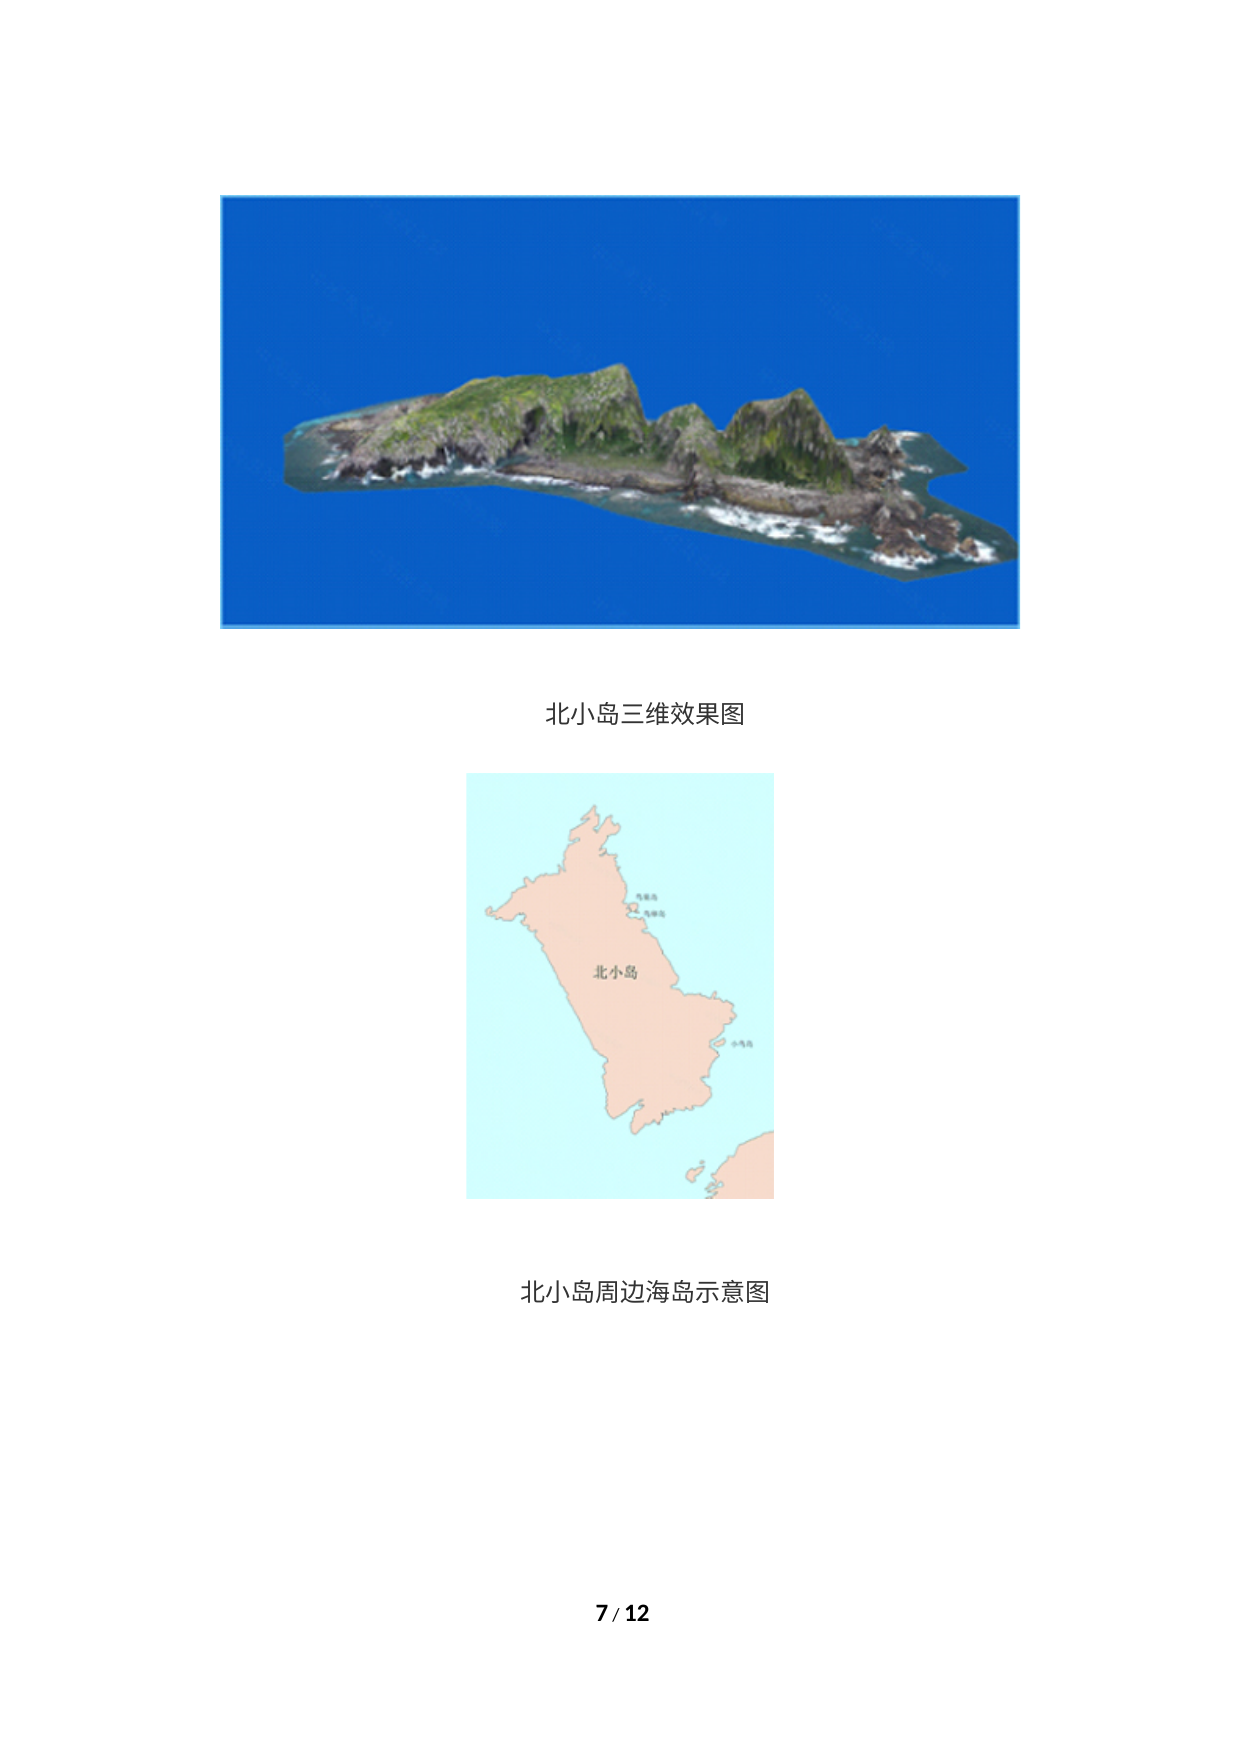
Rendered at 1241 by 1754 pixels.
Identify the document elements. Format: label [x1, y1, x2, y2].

table_cell [192, 159, 1048, 1352]
picture [220, 195, 1020, 629]
picture [466, 773, 774, 1199]
